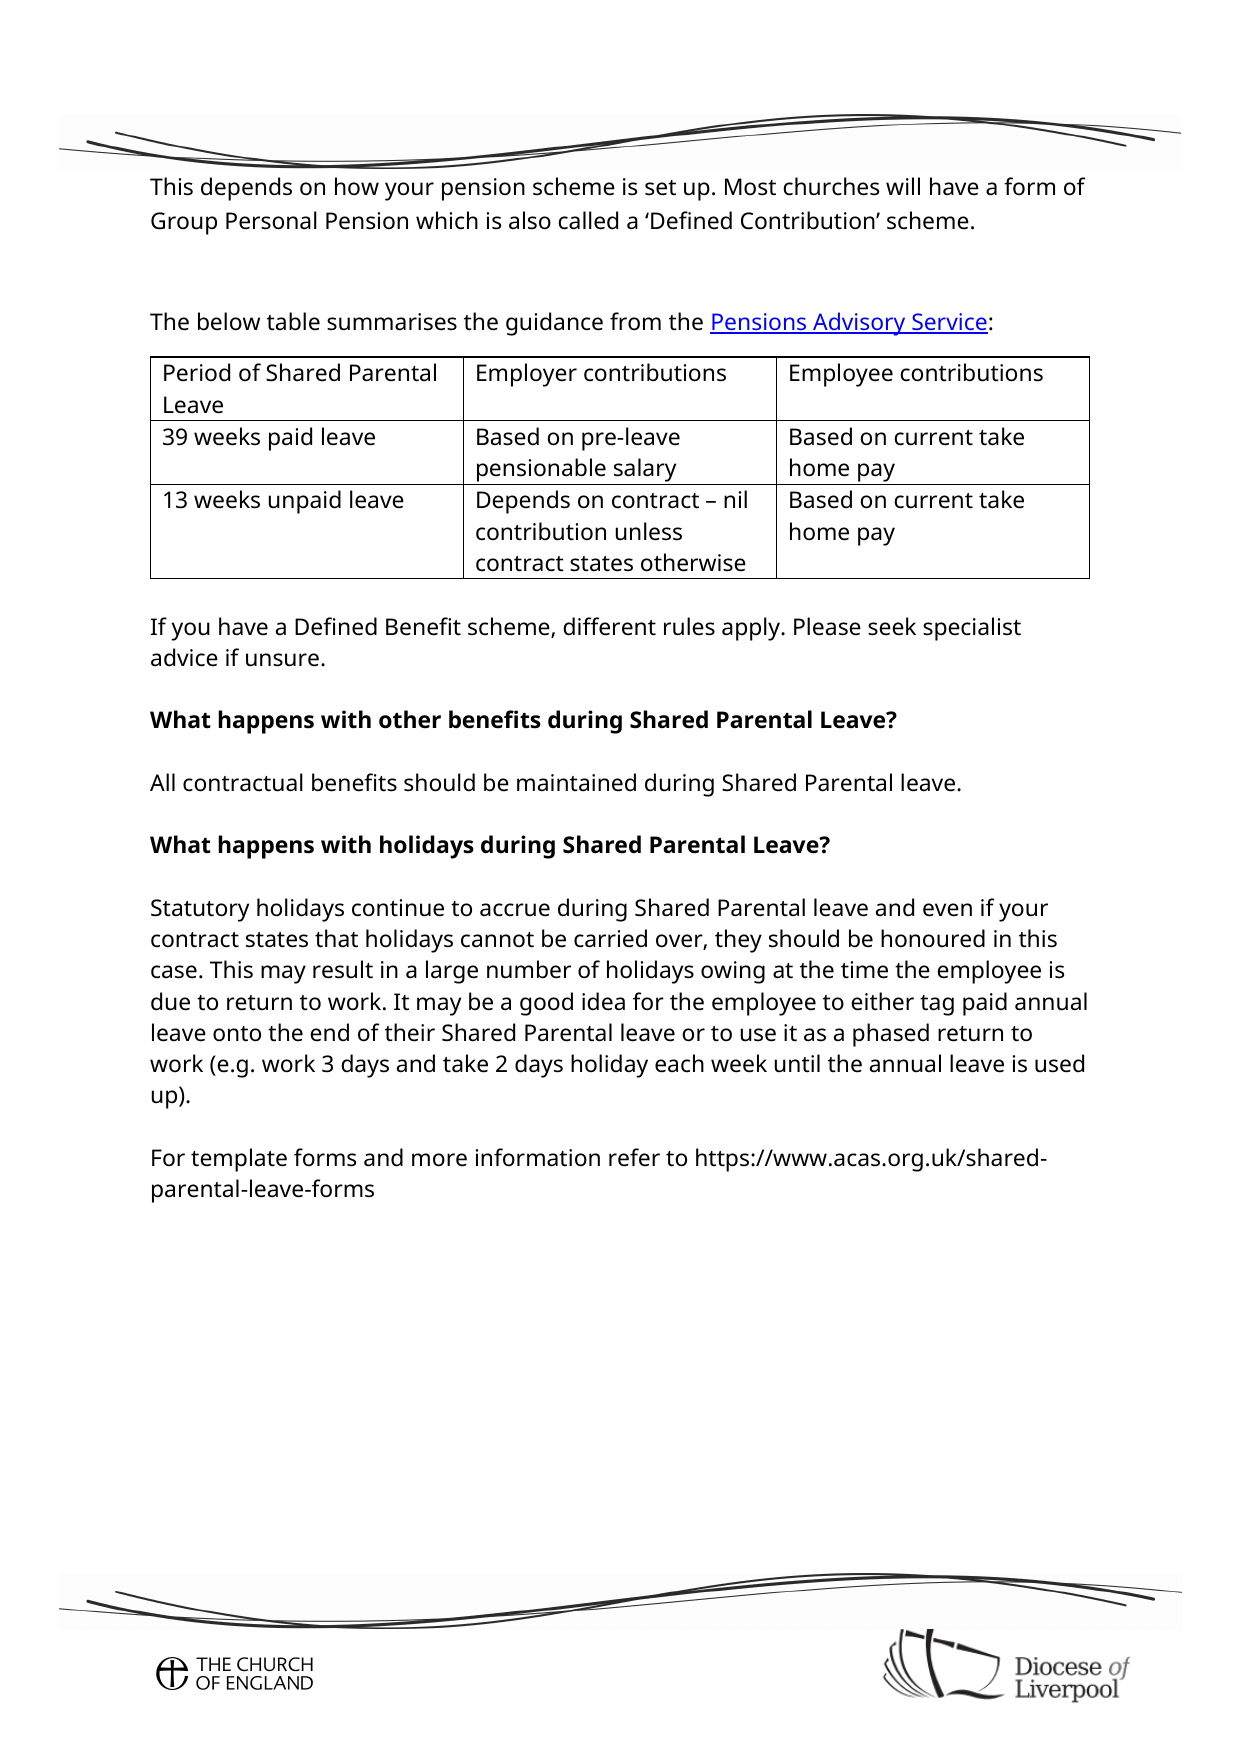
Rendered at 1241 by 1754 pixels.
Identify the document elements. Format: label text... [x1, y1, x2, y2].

text For template forms and more information refer to https://www.acas.org.uk/shared-parental-leave-forms [150, 1142, 1090, 1204]
text Statutory holidays continue to accrue during Shared Parental leave and even if your contract states that holidays cannot be carried over, they should be honoured in this case. This may result in a large number of holidays owing at the time the employee is due to return to work. It may be a good idea for the employee to either tag paid annual leave onto the end of their Shared Parental leave or to use it as a phased return to work (e.g. work 3 days and take 2 days holiday each week until the annual leave is used up). [150, 892, 1090, 1111]
table_cell Depends on contract – nil contribution unless contract states otherwise [464, 485, 776, 578]
text This depends on how your pension scheme is set up. Most churches will have a form of Group Personal Pension which is also called a ‘Defined Contribution’ scheme. [150, 150, 1090, 236]
table_cell Based on current take home pay [777, 485, 1089, 578]
table_cell Based on current take home pay [777, 421, 1089, 483]
table_cell 39 weeks paid leave [151, 421, 463, 483]
text If you have a Defined Benefit scheme, different rules apply. Please seek specialist advice if unsure. [150, 611, 1090, 673]
text All contractual benefits should be maintained during Shared Parental leave. [150, 767, 1090, 798]
table_header Employer contributions [464, 358, 776, 420]
table_cell 13 weeks unpaid leave [151, 485, 463, 578]
text What happens with other benefits during Shared Parental Leave? [150, 704, 1090, 736]
picture [150, 1651, 319, 1696]
text The below table summarises the guidance from the Pensions Advisory Service: [150, 306, 1090, 337]
table_header Employee contributions [777, 358, 1089, 420]
text What happens with holidays during Shared Parental Leave? [150, 829, 1090, 861]
table_header Period of Shared Parental Leave [151, 358, 463, 420]
table_cell Based on pre-leave pensionable salary [464, 421, 776, 483]
